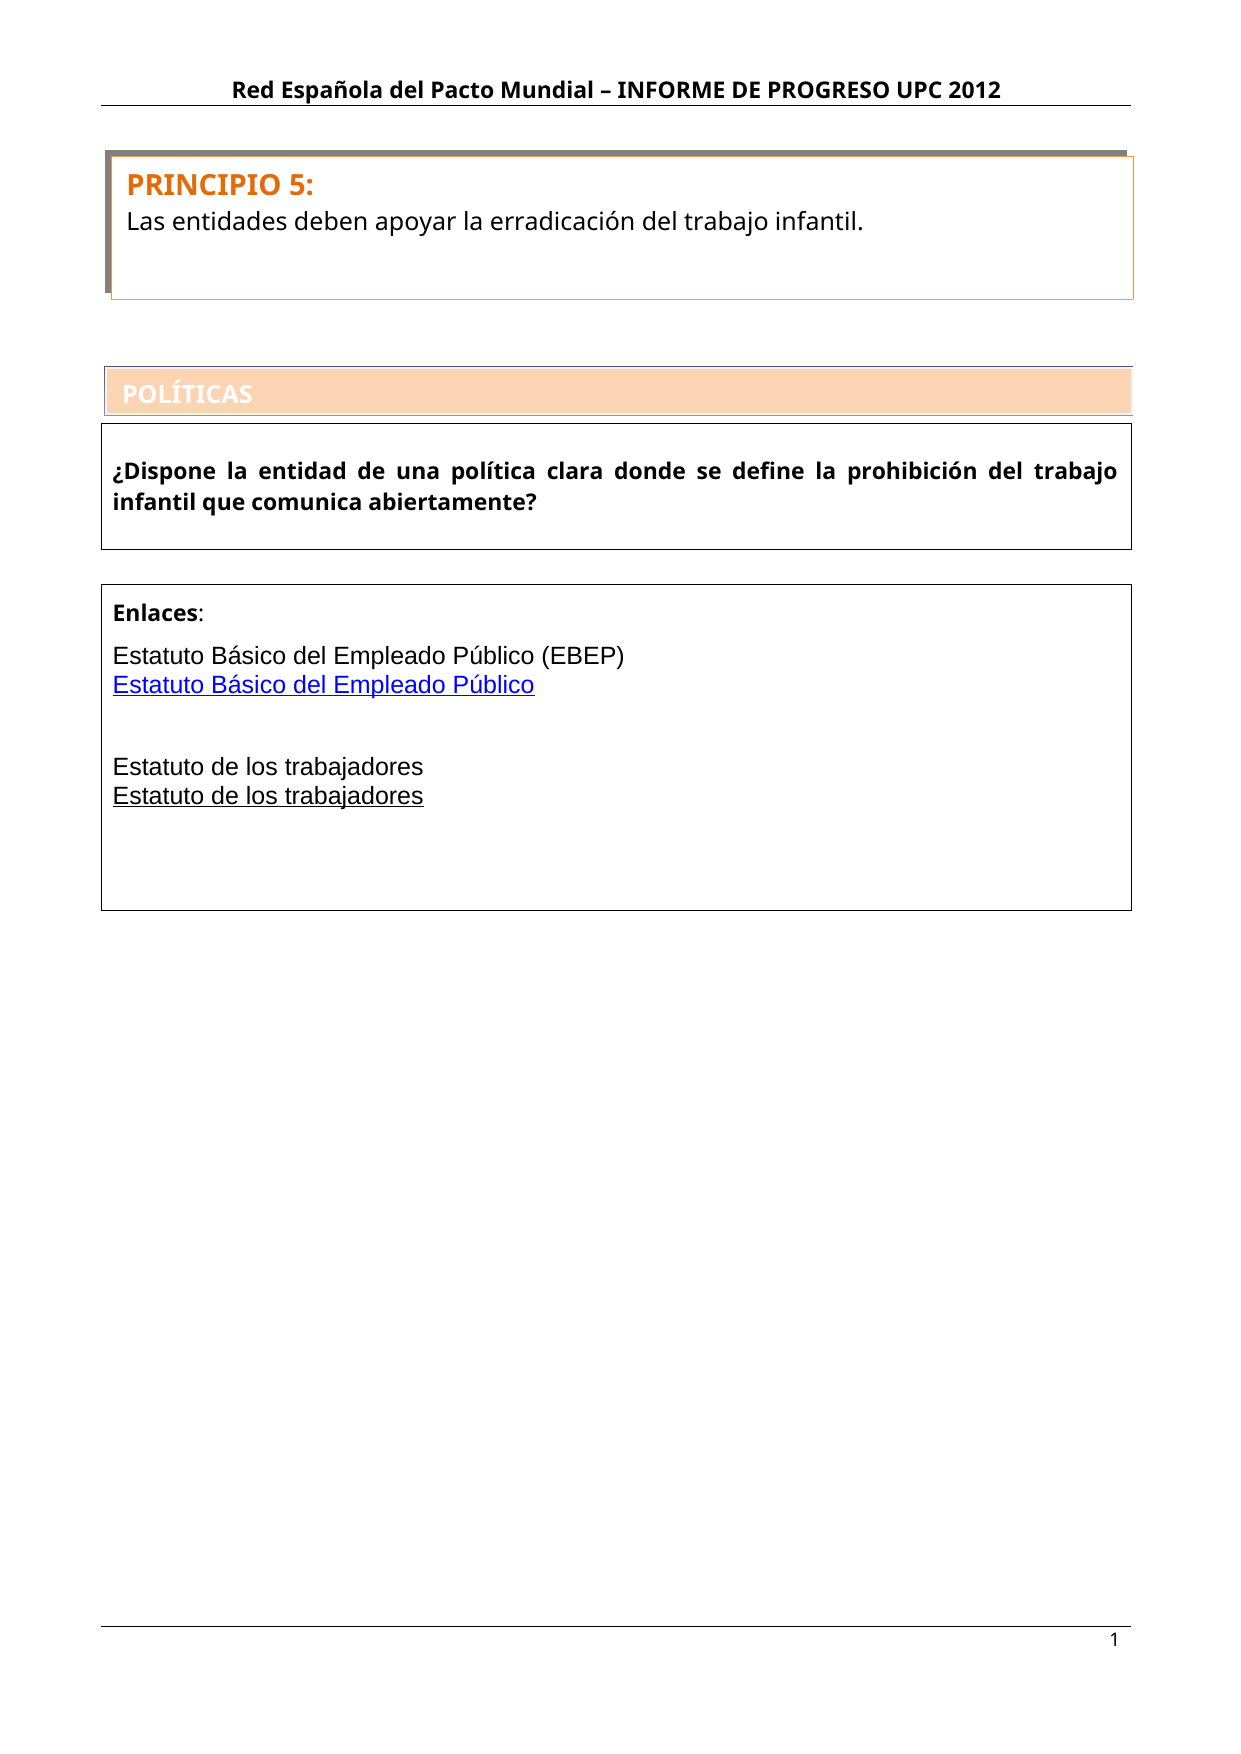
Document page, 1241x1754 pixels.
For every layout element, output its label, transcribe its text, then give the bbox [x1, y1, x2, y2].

table_header [101, 360, 1131, 422]
table_cell ¿Dispone la entidad de una política clara donde se define la prohibición del trabajo infantil que comunica abiertamente? [102, 424, 1131, 548]
table_header Enlaces: Estatuto Básico del Empleado Público (EBEP) Estatuto Básico del Empleado Público Estatuto de los trabajadores Estatuto de los trabajadores [102, 585, 1131, 910]
